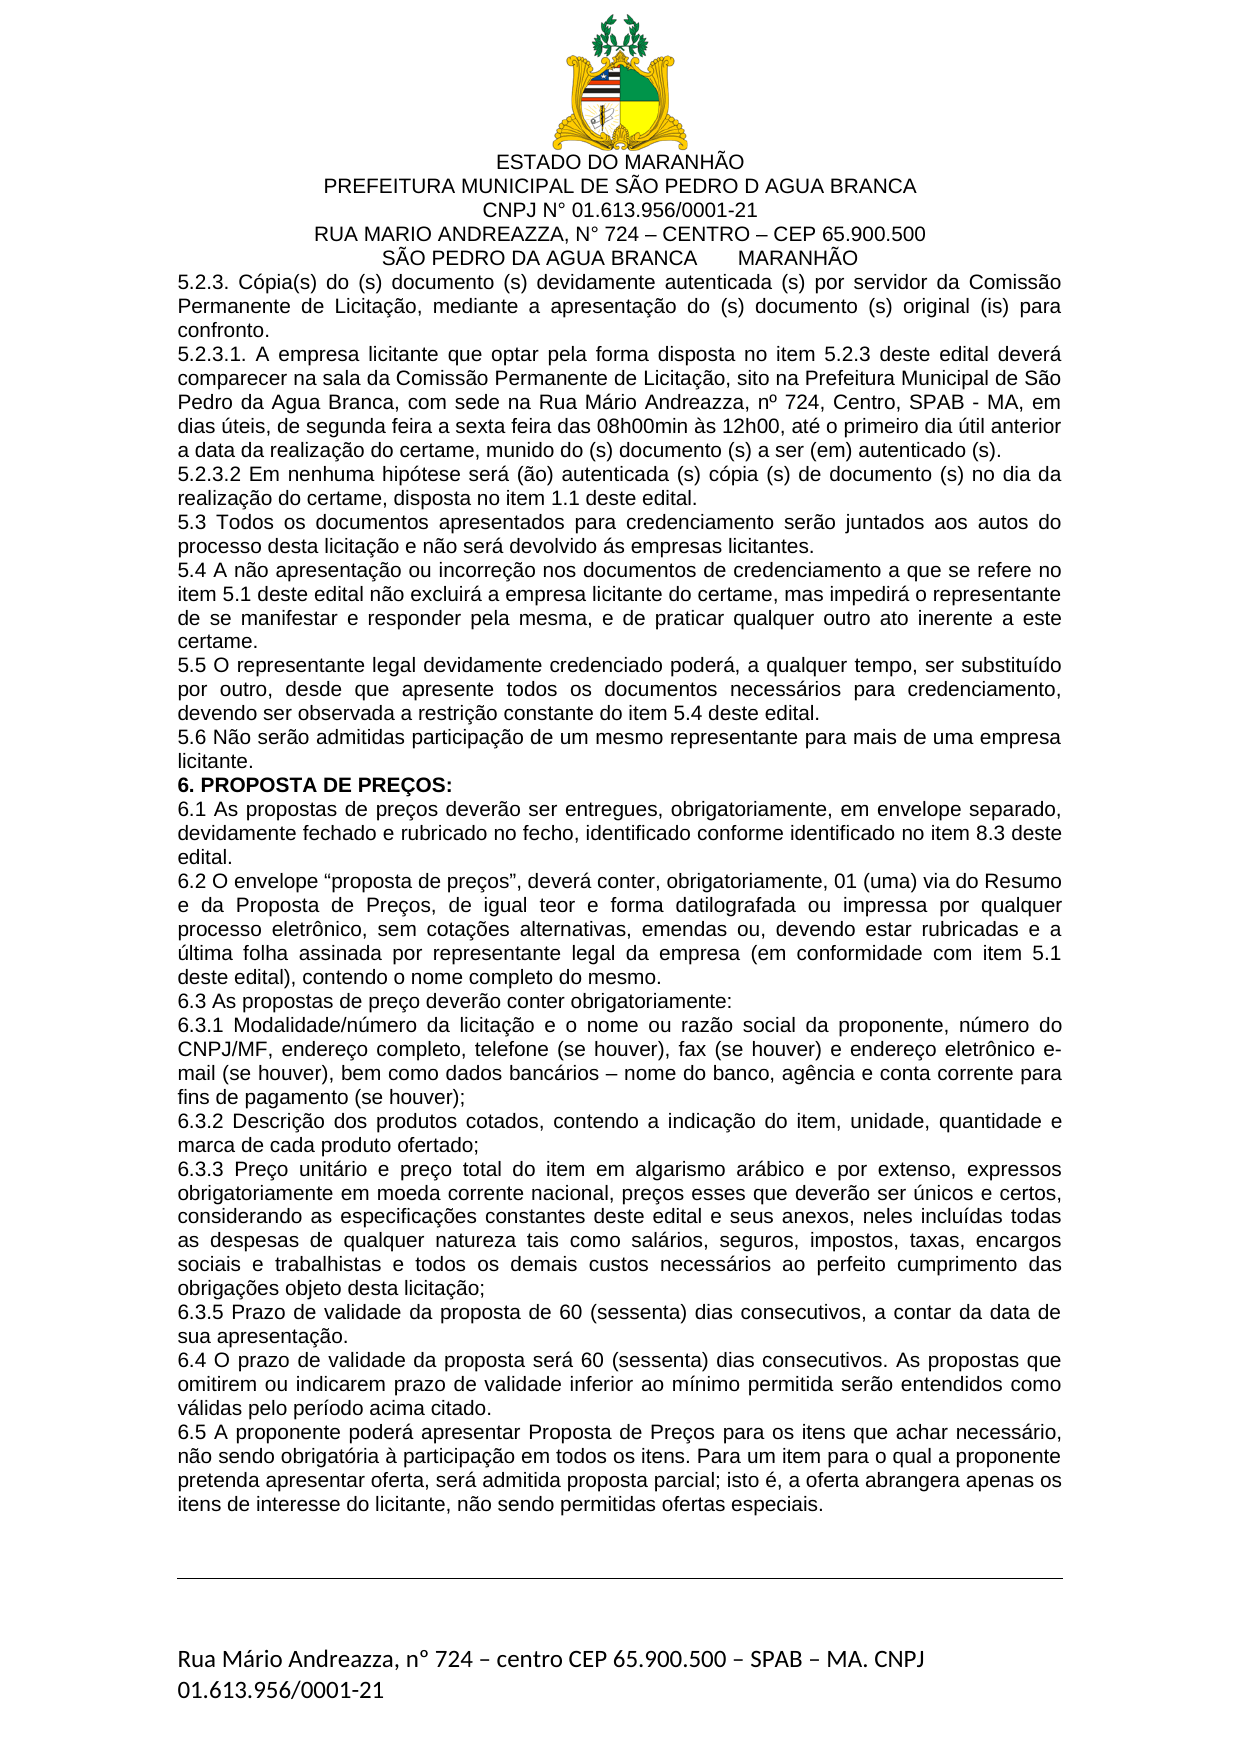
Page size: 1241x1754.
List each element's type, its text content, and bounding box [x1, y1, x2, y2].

text 5.4 A não apresentação ou incorreção nos documentos de credenciamento a que se refere no item 5.1 deste edital não excluirá a empresa licitante do certame, mas impedirá o representante de se manifestar e responder pela mesma, e de praticar qualquer outro ato inerente a este certame. [177, 557, 1063, 653]
text 6.3.5 Prazo de validade da proposta de 60 (sessenta) dias consecutivos, a contar da data de sua apresentação. [177, 1300, 1063, 1348]
text 6.3.3 Preço unitário e preço total do item em algarismo arábico e por extenso, expressos obrigatoriamente em moeda corrente nacional, preços esses que deverão ser únicos e certos, considerando as especificações constantes deste edital e seus anexos, neles incluídas todas as despesas de qualquer natureza tais como salários, seguros, impostos, taxas, encargos sociais e trabalhistas e todos os demais custos necessários ao perfeito cumprimento das obrigações objeto desta licitação; [177, 1156, 1063, 1300]
text 6.1 As propostas de preços deverão ser entregues, obrigatoriamente, em envelope separado, devidamente fechado e rubricado no fecho, identificado conforme identificado no item 8.3 deste edital. [177, 797, 1063, 869]
text 5.5 O representante legal devidamente credenciado poderá, a qualquer tempo, ser substituído por outro, desde que apresente todos os documentos necessários para credenciamento, devendo ser observada a restrição constante do item 5.4 deste edital. [177, 653, 1063, 725]
text 6.3.2 Descrição dos produtos cotados, contendo a indicação do item, unidade, quantidade e marca de cada produto ofertado; [177, 1108, 1063, 1156]
text 6.2 O envelope “proposta de preços”, deverá conter, obrigatoriamente, 01 (uma) via do Resumo e da Proposta de Preços, de igual teor e forma datilografada ou impressa por qualquer processo eletrônico, sem cotações alternativas, emendas ou, devendo estar rubricadas e a última folha assinada por representante legal da empresa (em conformidade com item 5.1 deste edital), contendo o nome completo do mesmo. [177, 869, 1063, 989]
text 5.2.3.2 Em nenhuma hipótese será (ão) autenticada (s) cópia (s) de documento (s) no dia da realização do certame, disposta no item 1.1 deste edital. [177, 462, 1063, 509]
text 6. PROPOSTA DE PREÇOS: [177, 773, 1063, 797]
text 5.2.3.1. A empresa licitante que optar pela forma disposta no item 5.2.3 deste edital deverá comparecer na sala da Comissão Permanente de Licitação, sito na Prefeitura Municipal de São Pedro da Agua Branca, com sede na Rua Mário Andreazza, nº 724, Centro, SPAB - MA, em dias úteis, de segunda feira a sexta feira das 08h00min às 12h00, até o primeiro dia útil anterior a data da realização do certame, munido do (s) documento (s) a ser (em) autenticado (s). [177, 342, 1063, 462]
picture [552, 14, 688, 151]
text 6.5 A proponente poderá apresentar Proposta de Preços para os itens que achar necessário, não sendo obrigatória à participação em todos os itens. Para um item para o qual a proponente pretenda apresentar oferta, será admitida proposta parcial; isto é, a oferta abrangera apenas os itens de interesse do licitante, não sendo permitidas ofertas especiais. [177, 1420, 1063, 1516]
text 6.3.1 Modalidade/número da licitação e o nome ou razão social da proponente, número do CNPJ/MF, endereço completo, telefone (se houver), fax (se houver) e endereço eletrônico e-mail (se houver), bem como dados bancários – nome do banco, agência e conta corrente para fins de pagamento (se houver); [177, 1013, 1063, 1108]
text 5.2.3. Cópia(s) do (s) documento (s) devidamente autenticada (s) por servidor da Comissão Permanente de Licitação, mediante a apresentação do (s) documento (s) original (is) para confronto. [177, 270, 1063, 342]
text 5.6 Não serão admitidas participação de um mesmo representante para mais de uma empresa licitante. [177, 725, 1063, 773]
text 6.4 O prazo de validade da proposta será 60 (sessenta) dias consecutivos. As propostas que omitirem ou indicarem prazo de validade inferior ao mínimo permitida serão entendidos como válidas pelo período acima citado. [177, 1348, 1063, 1420]
text 6.3 As propostas de preço deverão conter obrigatoriamente: [177, 989, 1063, 1013]
text 5.3 Todos os documentos apresentados para credenciamento serão juntados aos autos do processo desta licitação e não será devolvido ás empresas licitantes. [177, 509, 1063, 557]
